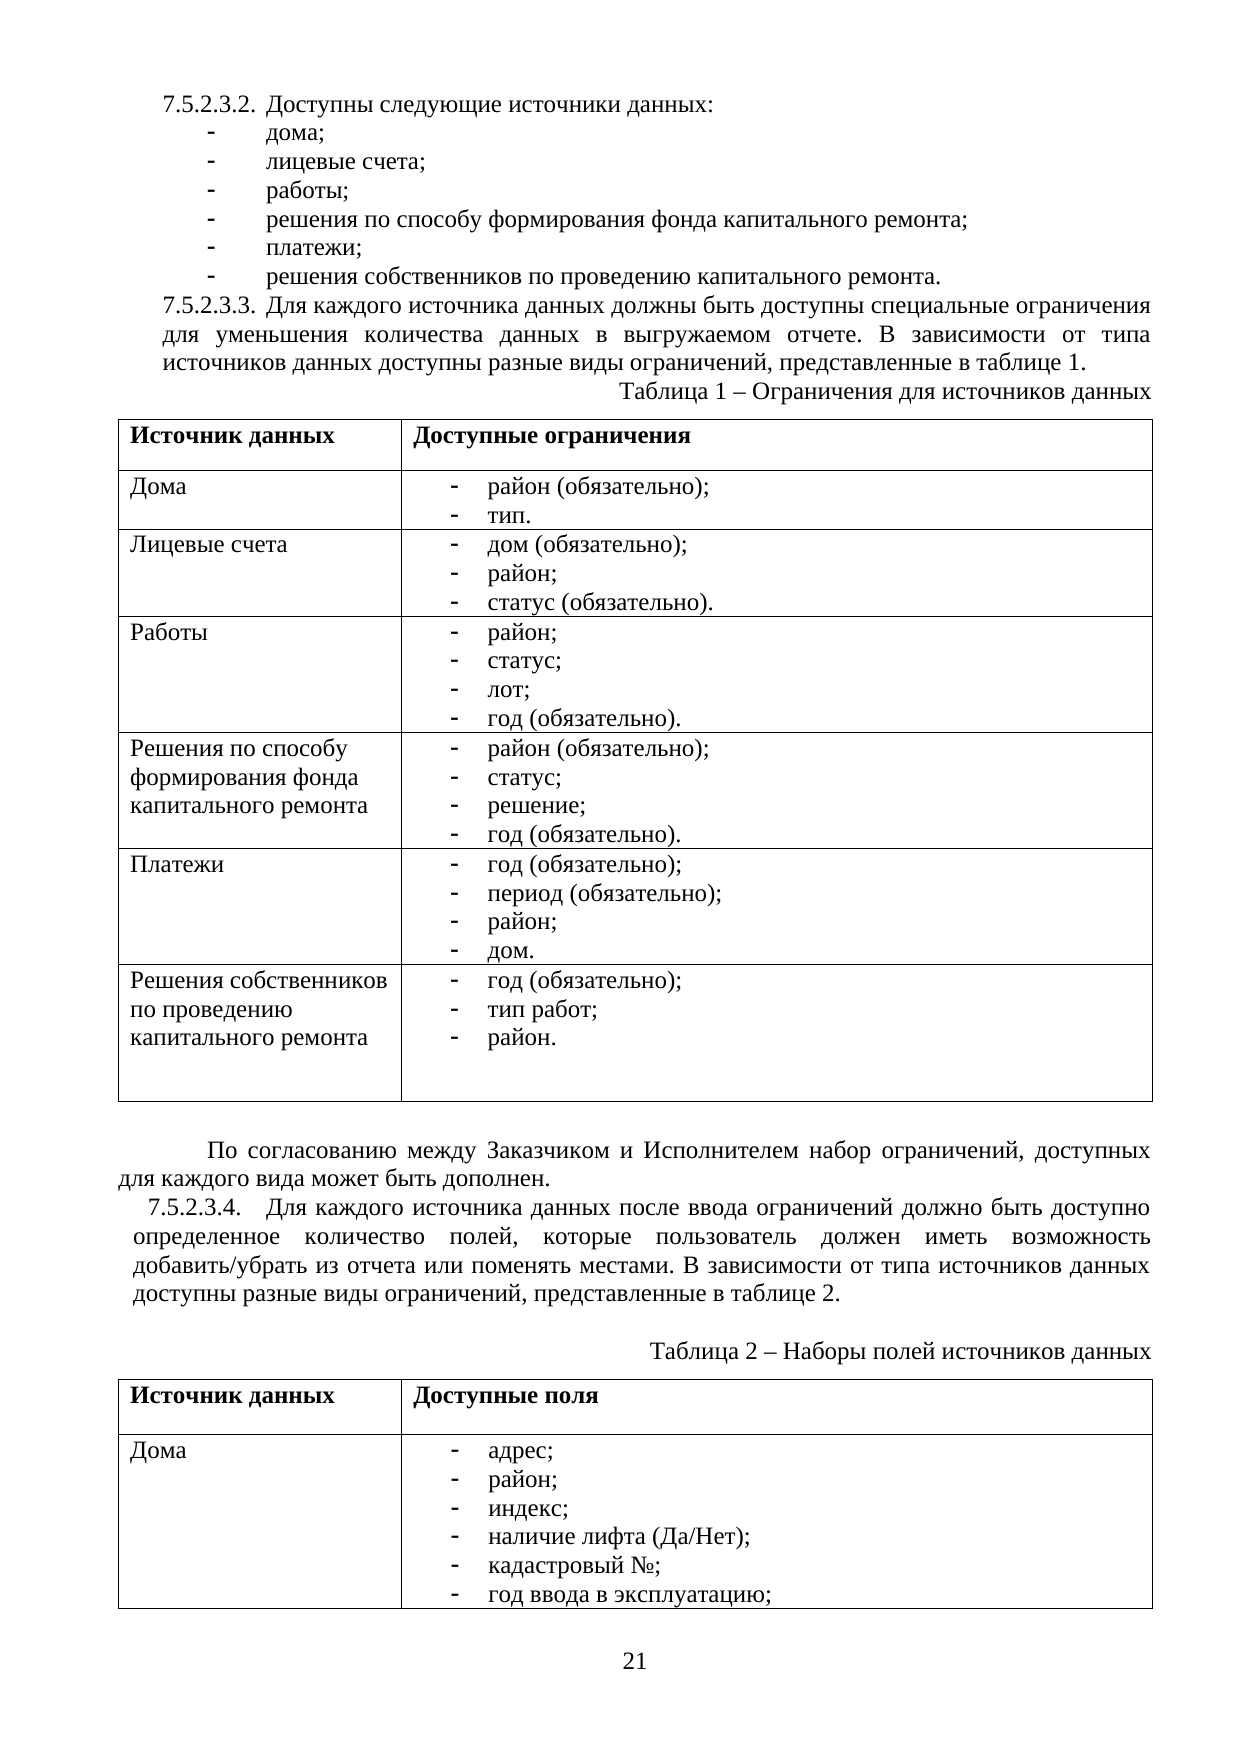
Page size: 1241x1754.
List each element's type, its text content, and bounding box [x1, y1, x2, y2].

list Для каждого источника данных должны быть доступны специальные ограничения для уменьшения количества данных в выгружаемом отчете. В зависимости от типа источников данных доступны разные виды ограничений, представленные в таблице 1. [162, 290, 1152, 376]
list работы; [118, 175, 1152, 204]
table_cell год (обязательно); период (обязательно); район; дом. [402, 849, 1152, 964]
table_cell район (обязательно); тип. [402, 471, 1152, 528]
table_cell дом (обязательно); район; статус (обязательно). [402, 530, 1152, 616]
table_header Источник данных [119, 1380, 401, 1434]
list лицевые счета; [118, 146, 1152, 175]
table_cell Лицевые счета [119, 530, 401, 616]
table_cell район (обязательно); статус; решение; год (обязательно). [402, 733, 1152, 848]
text Таблица 1 – Ограничения для источников данных [118, 376, 1152, 405]
table_cell год (обязательно); тип работ; район. [402, 965, 1152, 1101]
list платежи; [118, 232, 1152, 261]
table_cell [402, 1435, 1152, 1608]
list решения собственников по проведению капитального ремонта. [118, 261, 1152, 290]
table_cell Дома [119, 471, 401, 528]
list решения по способу формирования фонда капитального ремонта; [118, 204, 1152, 232]
table_cell Платежи [119, 849, 401, 964]
table_cell Дома [119, 1435, 401, 1608]
text По согласованию между Заказчиком и Исполнителем набор ограничений, доступных для каждого вида может быть дополнен. [118, 1135, 1152, 1192]
table_header Доступные поля [402, 1380, 1152, 1434]
list Для каждого источника данных после ввода ограничений должно быть доступно определенное количество полей, которые пользователь должен иметь возможность добавить/убрать из отчета или поменять местами. В зависимости от типа источников данных доступны разные виды ограничений, представленные в таблице 2. [133, 1192, 1152, 1307]
table_cell район; статус; лот; год (обязательно). [402, 617, 1152, 732]
list дома; [118, 117, 1152, 146]
table_header Доступные ограничения [402, 420, 1152, 470]
table_cell Решения собственников по проведению капитального ремонта [119, 965, 401, 1101]
table_cell Решения по способу формирования фонда капитального ремонта [119, 733, 401, 848]
table_cell Работы [119, 617, 401, 732]
text Таблица 2 – Наборы полей источников данных [118, 1336, 1152, 1365]
list Доступны следующие источники данных: [162, 89, 1152, 117]
table_header Источник данных [119, 420, 401, 470]
